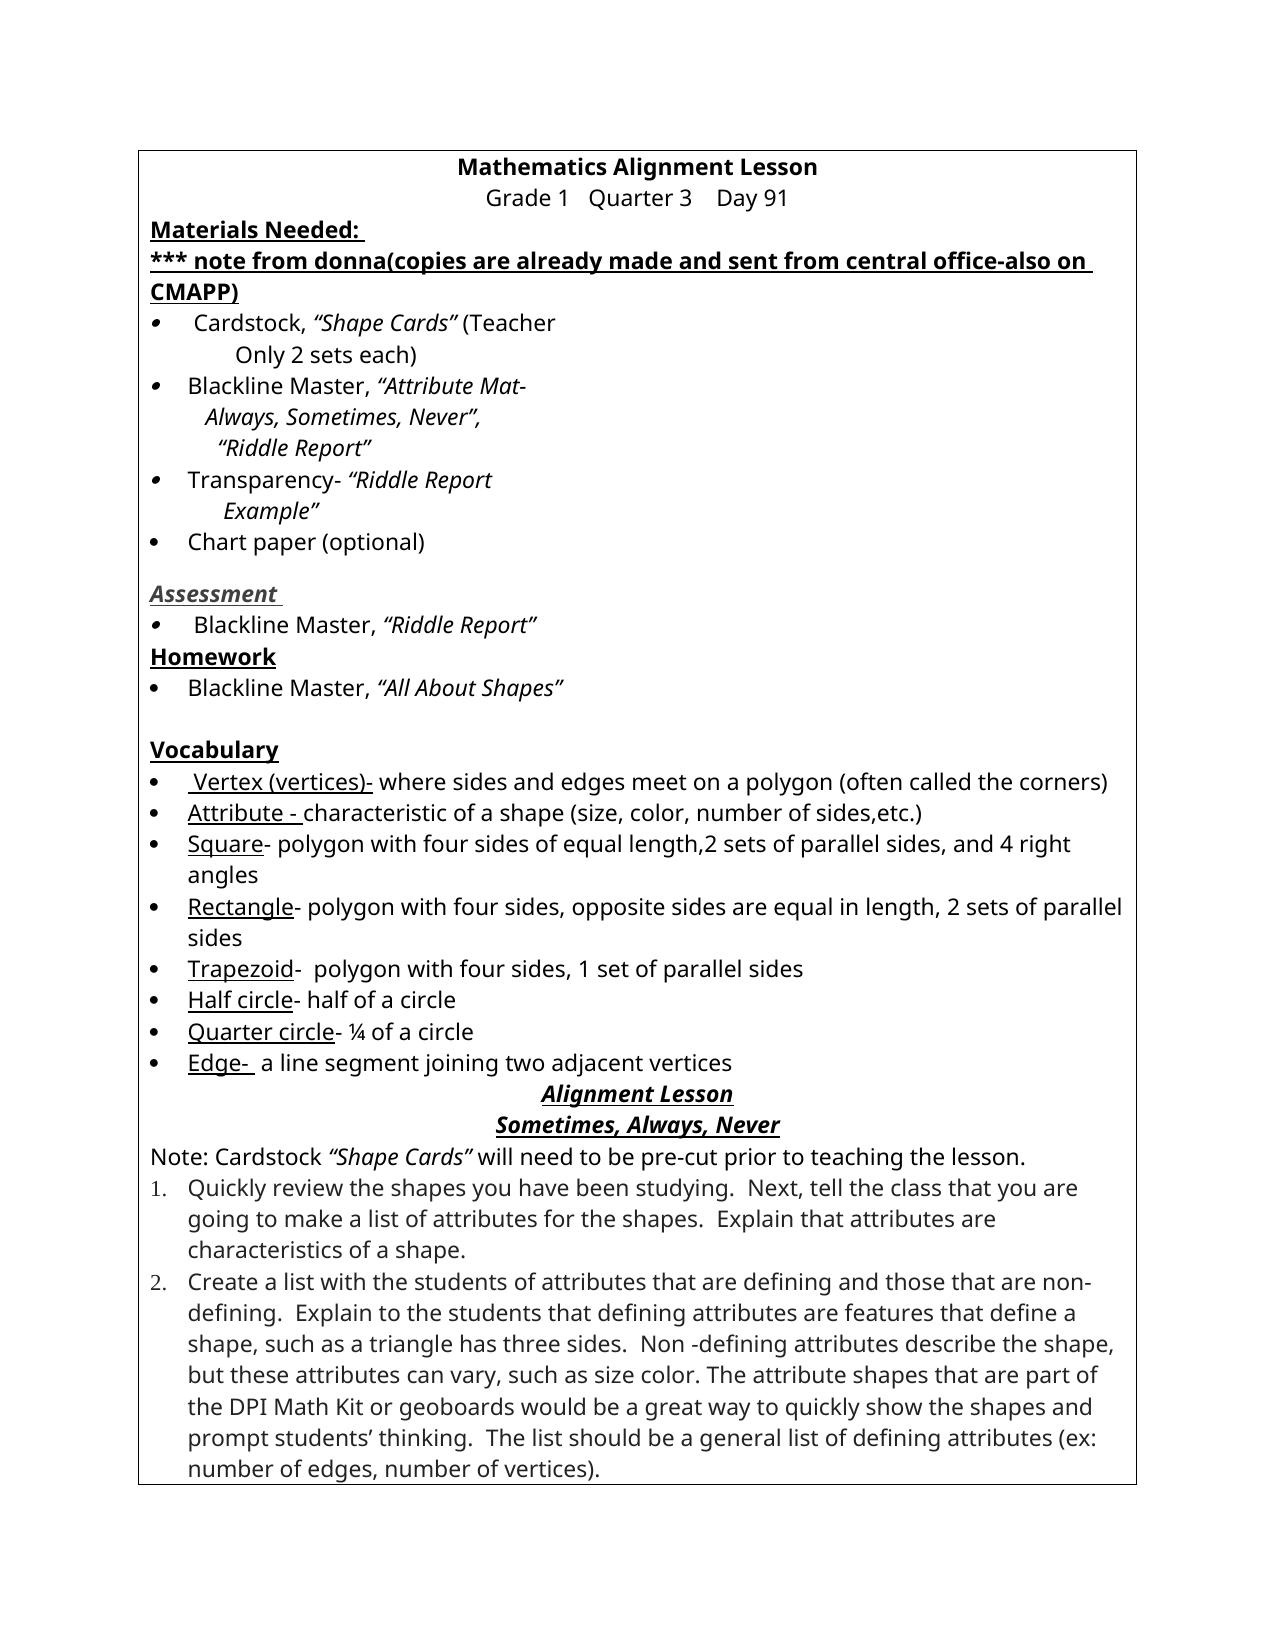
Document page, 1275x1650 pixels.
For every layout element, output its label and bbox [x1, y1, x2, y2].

table_cell [139, 151, 1136, 1484]
